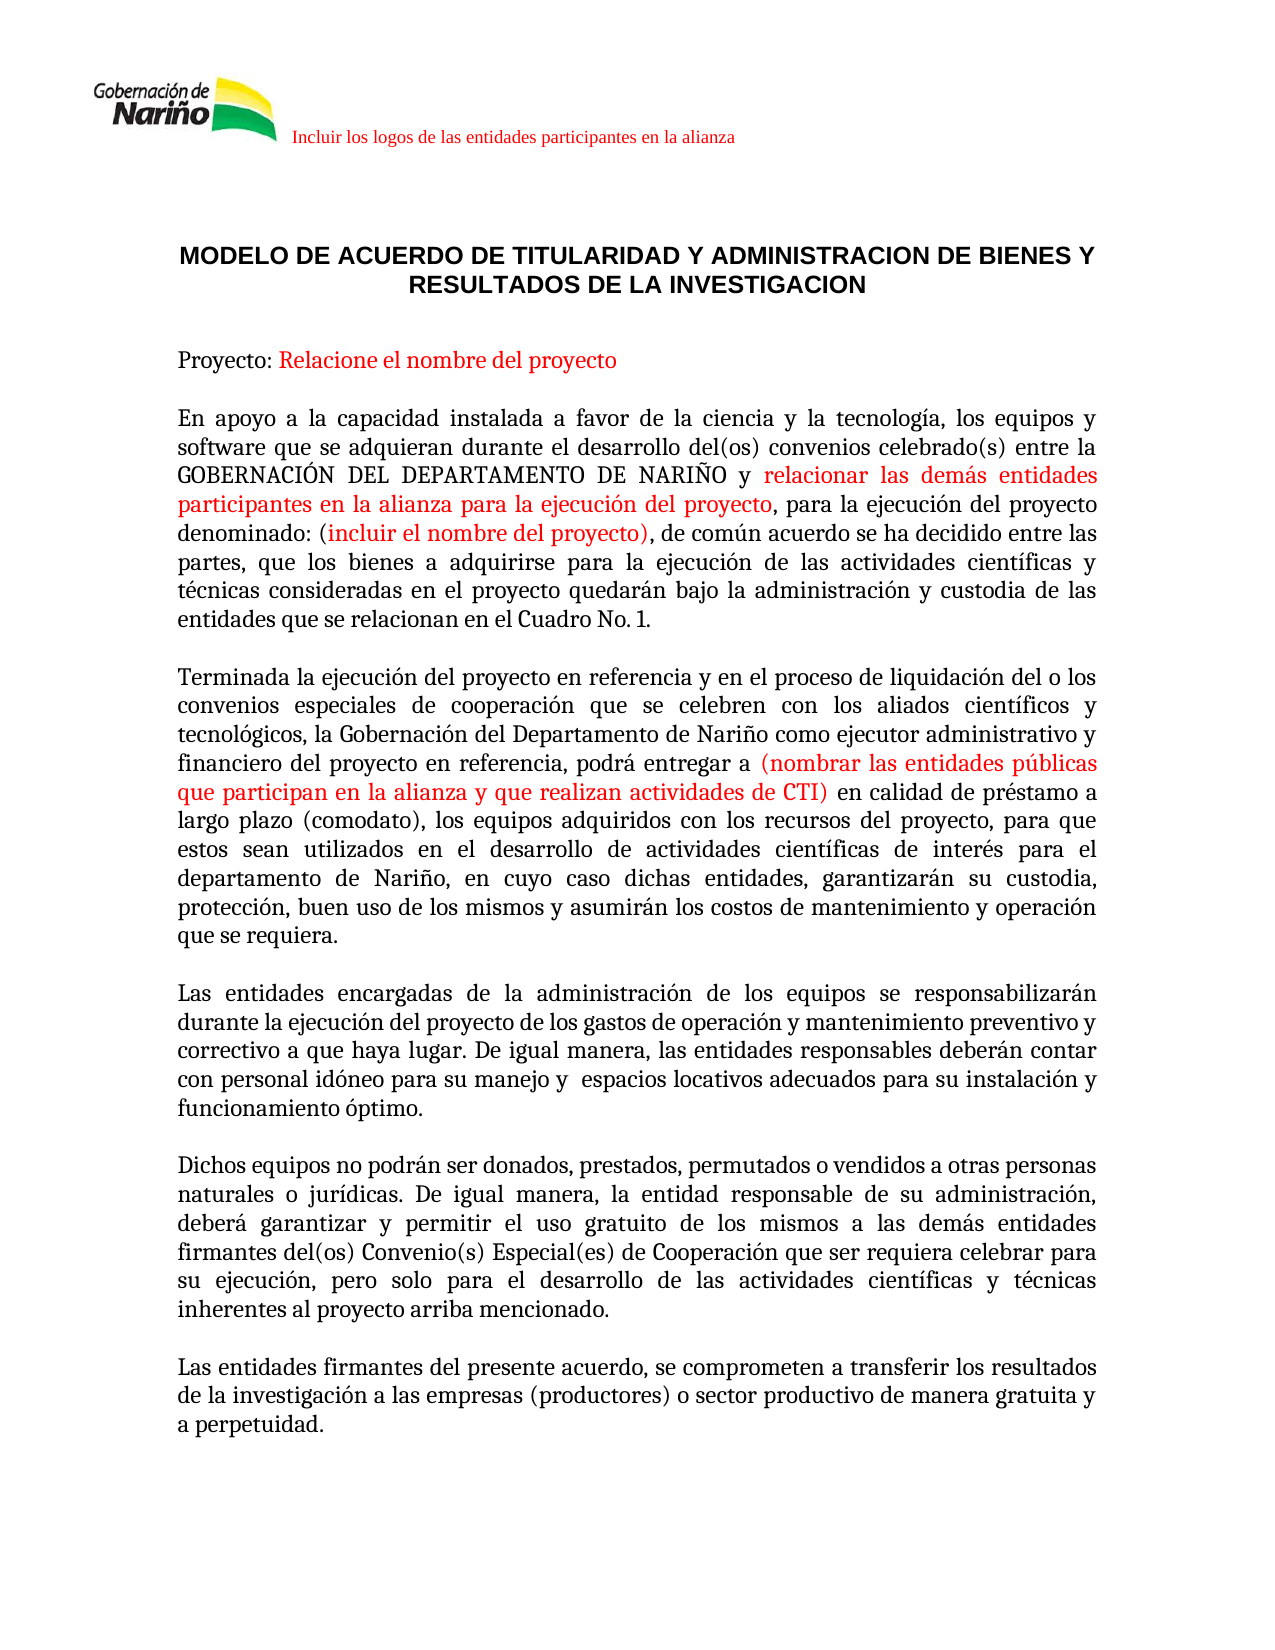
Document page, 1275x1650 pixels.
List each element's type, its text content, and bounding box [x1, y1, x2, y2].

text MODELO DE ACUERDO DE TITULARIDAD Y ADMINISTRACION DE BIENES Y RESULTADOS DE LA INVESTIGACION [177, 241, 1098, 298]
text Proyecto: Relacione el nombre del proyecto [177, 346, 1098, 375]
picture [88, 73, 280, 144]
text Terminada la ejecución del proyecto en referencia y en el proceso de liquidación del o los convenios especiales de cooperación que se celebren con los aliados científicos y tecnológicos, la Gobernación del Departamento de Nariño como ejecutor administrativo y financiero del proyecto en referencia, podrá entregar a (nombrar las entidades públicas que participan en la alianza y que realizan actividades de CTI) en calidad de préstamo a largo plazo (comodato), los equipos adquiridos con los recursos del proyecto, para que estos sean utilizados en el desarrollo de actividades científicas de interés para el departamento de Nariño, en cuyo caso dichas entidades, garantizarán su custodia, protección, buen uso de los mismos y asumirán los costos de mantenimiento y operación que se requiera. [177, 662, 1098, 950]
text Dichos equipos no podrán ser donados, prestados, permutados o vendidos a otras personas naturales o jurídicas. De igual manera, la entidad responsable de su administración, deberá garantizar y permitir el uso gratuito de los mismos a las demás entidades firmantes del(os) Convenio(s) Especial(es) de Cooperación que ser requiera celebrar para su ejecución, pero solo para el desarrollo de las actividades científicas y técnicas inherentes al proyecto arriba mencionado. [177, 1151, 1098, 1324]
text Las entidades encargadas de la administración de los equipos se responsabilizarán durante la ejecución del proyecto de los gastos de operación y mantenimiento preventivo y correctivo a que haya lugar. De igual manera, las entidades responsables deberán contar con personal idóneo para su manejo y espacios locativos adecuados para su instalación y funcionamiento óptimo. [177, 979, 1098, 1122]
text Las entidades firmantes del presente acuerdo, se comprometen a transferir los resultados de la investigación a las empresas (productores) o sector productivo de manera gratuita y a perpetuidad. [177, 1352, 1098, 1439]
text En apoyo a la capacidad instalada a favor de la ciencia y la tecnología, los equipos y software que se adquieran durante el desarrollo del(os) convenios celebrado(s) entre la GOBERNACIÓN DEL DEPARTAMENTO DE NARIÑO y relacionar las demás entidades participantes en la alianza para la ejecución del proyecto, para la ejecución del proyecto denominado: (incluir el nombre del proyecto), de común acuerdo se ha decidido entre las partes, que los bienes a adquirirse para la ejecución de las actividades científicas y técnicas consideradas en el proyecto quedarán bajo la administración y custodia de las entidades que se relacionan en el Cuadro No. 1. [177, 404, 1098, 634]
